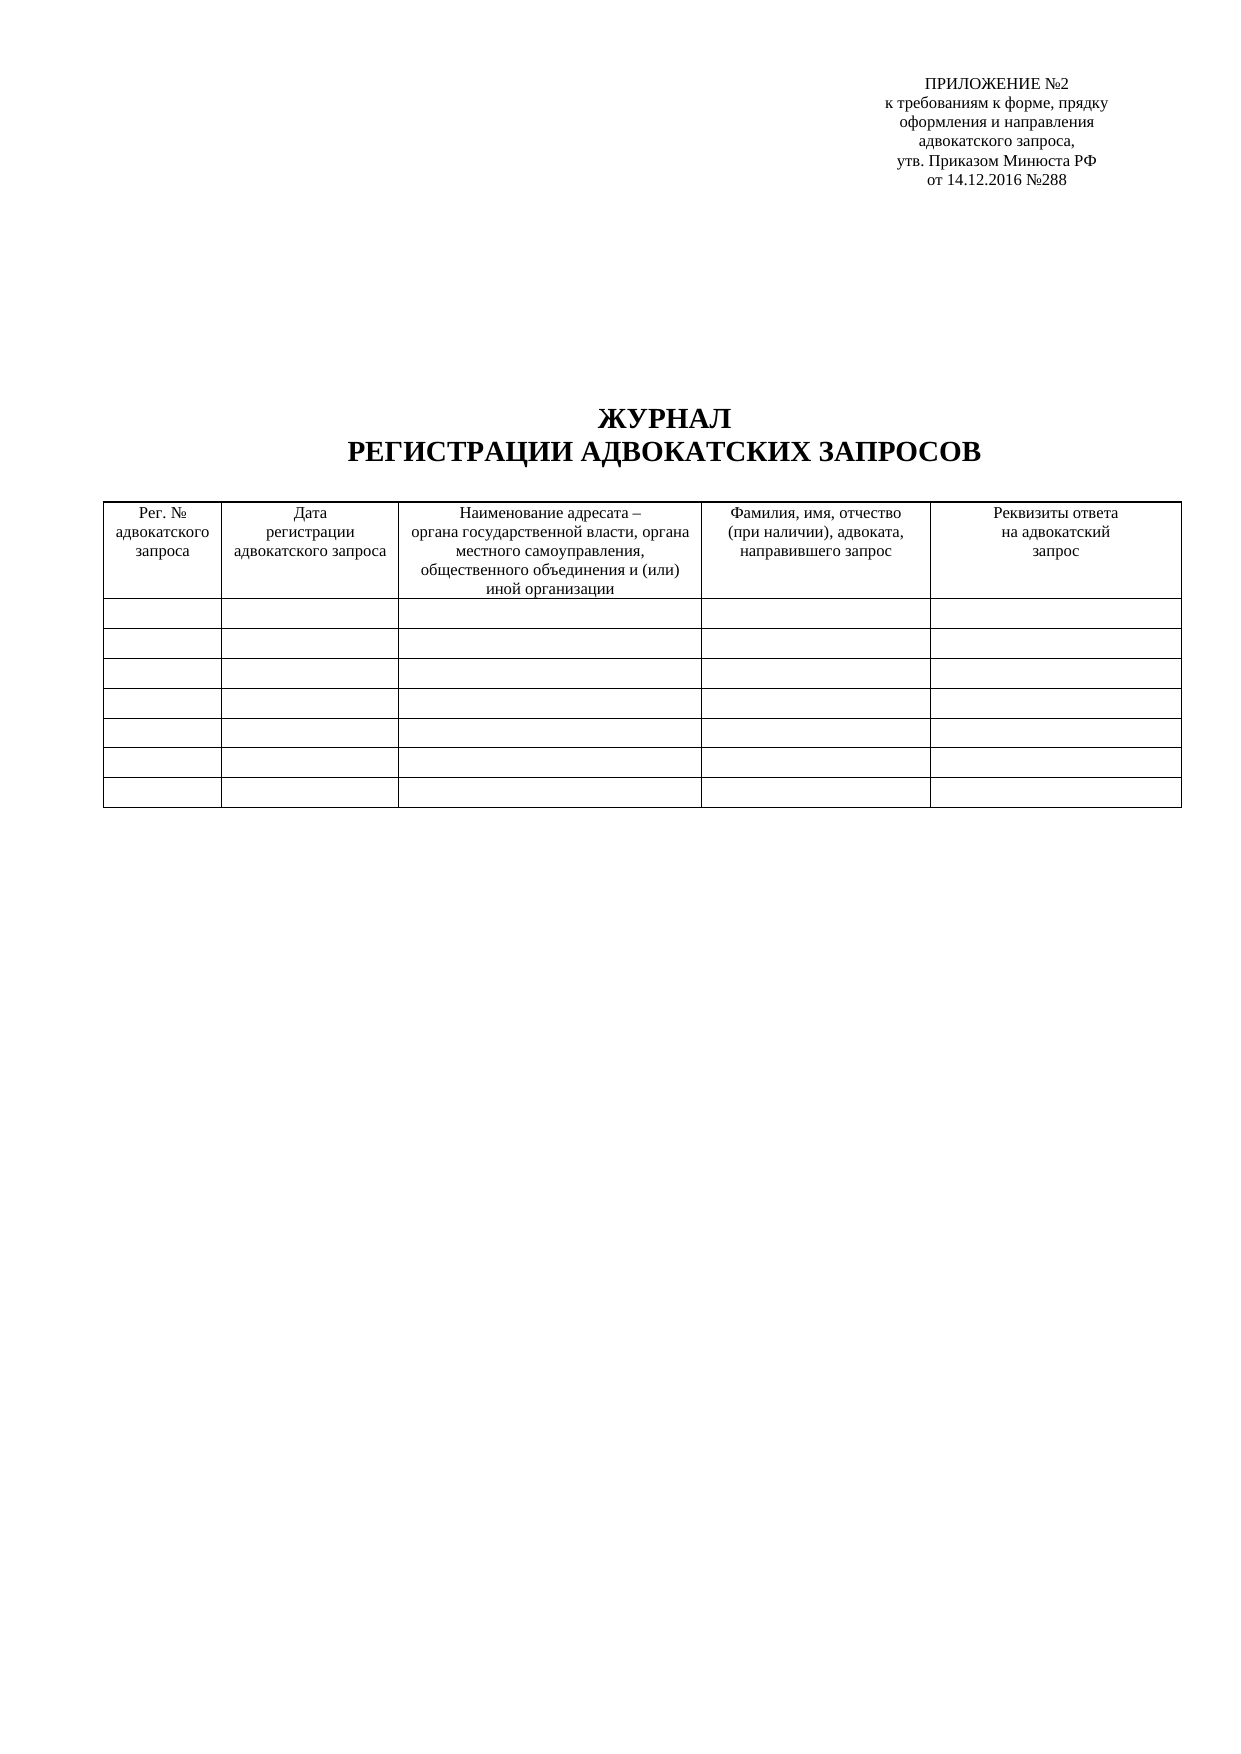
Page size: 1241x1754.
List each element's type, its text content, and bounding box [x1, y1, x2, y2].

table_cell [399, 689, 701, 717]
table_cell [104, 719, 221, 747]
table_header Реквизиты ответа на адвокатский запрос [931, 503, 1181, 598]
table_header Дата регистрации адвокатского запроса [222, 503, 398, 598]
table_cell [104, 778, 221, 807]
table_cell [931, 719, 1181, 747]
table_cell [222, 689, 398, 717]
table_cell [104, 689, 221, 717]
table_cell [104, 659, 221, 688]
table_cell [702, 659, 930, 688]
table_cell [399, 599, 701, 628]
table_cell [931, 748, 1181, 777]
table_cell [702, 748, 930, 777]
table_cell [399, 629, 701, 658]
table_header Фамилия, имя, отчество (при наличии), адвоката, направившего запрос [702, 503, 930, 598]
table_cell [702, 778, 930, 807]
table_cell [399, 778, 701, 807]
table_cell [399, 659, 701, 688]
text ЖУРНАЛ [177, 401, 1152, 434]
table_cell [931, 629, 1181, 658]
table_cell [222, 748, 398, 777]
table_cell [222, 719, 398, 747]
text РЕГИСТРАЦИИ АДВОКАТСКИХ ЗАПРОСОВ [177, 434, 1152, 468]
table_cell [931, 778, 1181, 807]
table_cell [702, 689, 930, 717]
table_cell [222, 629, 398, 658]
table_cell [702, 629, 930, 658]
table_cell [222, 659, 398, 688]
table_cell [931, 659, 1181, 688]
table_cell [104, 629, 221, 658]
table_header Рег. № адвокатского запроса [104, 503, 221, 598]
table_cell [399, 748, 701, 777]
table_cell [399, 719, 701, 747]
table_cell [702, 599, 930, 628]
table_cell [222, 778, 398, 807]
table_cell [104, 599, 221, 628]
table_cell [104, 748, 221, 777]
table_header Наименование адресата – органа государственной власти, органа местного самоуправления, общественного объединения и (или) иной организации [399, 503, 701, 598]
table_cell [222, 599, 398, 628]
table_cell [931, 599, 1181, 628]
table_cell [702, 719, 930, 747]
table_cell [931, 689, 1181, 717]
